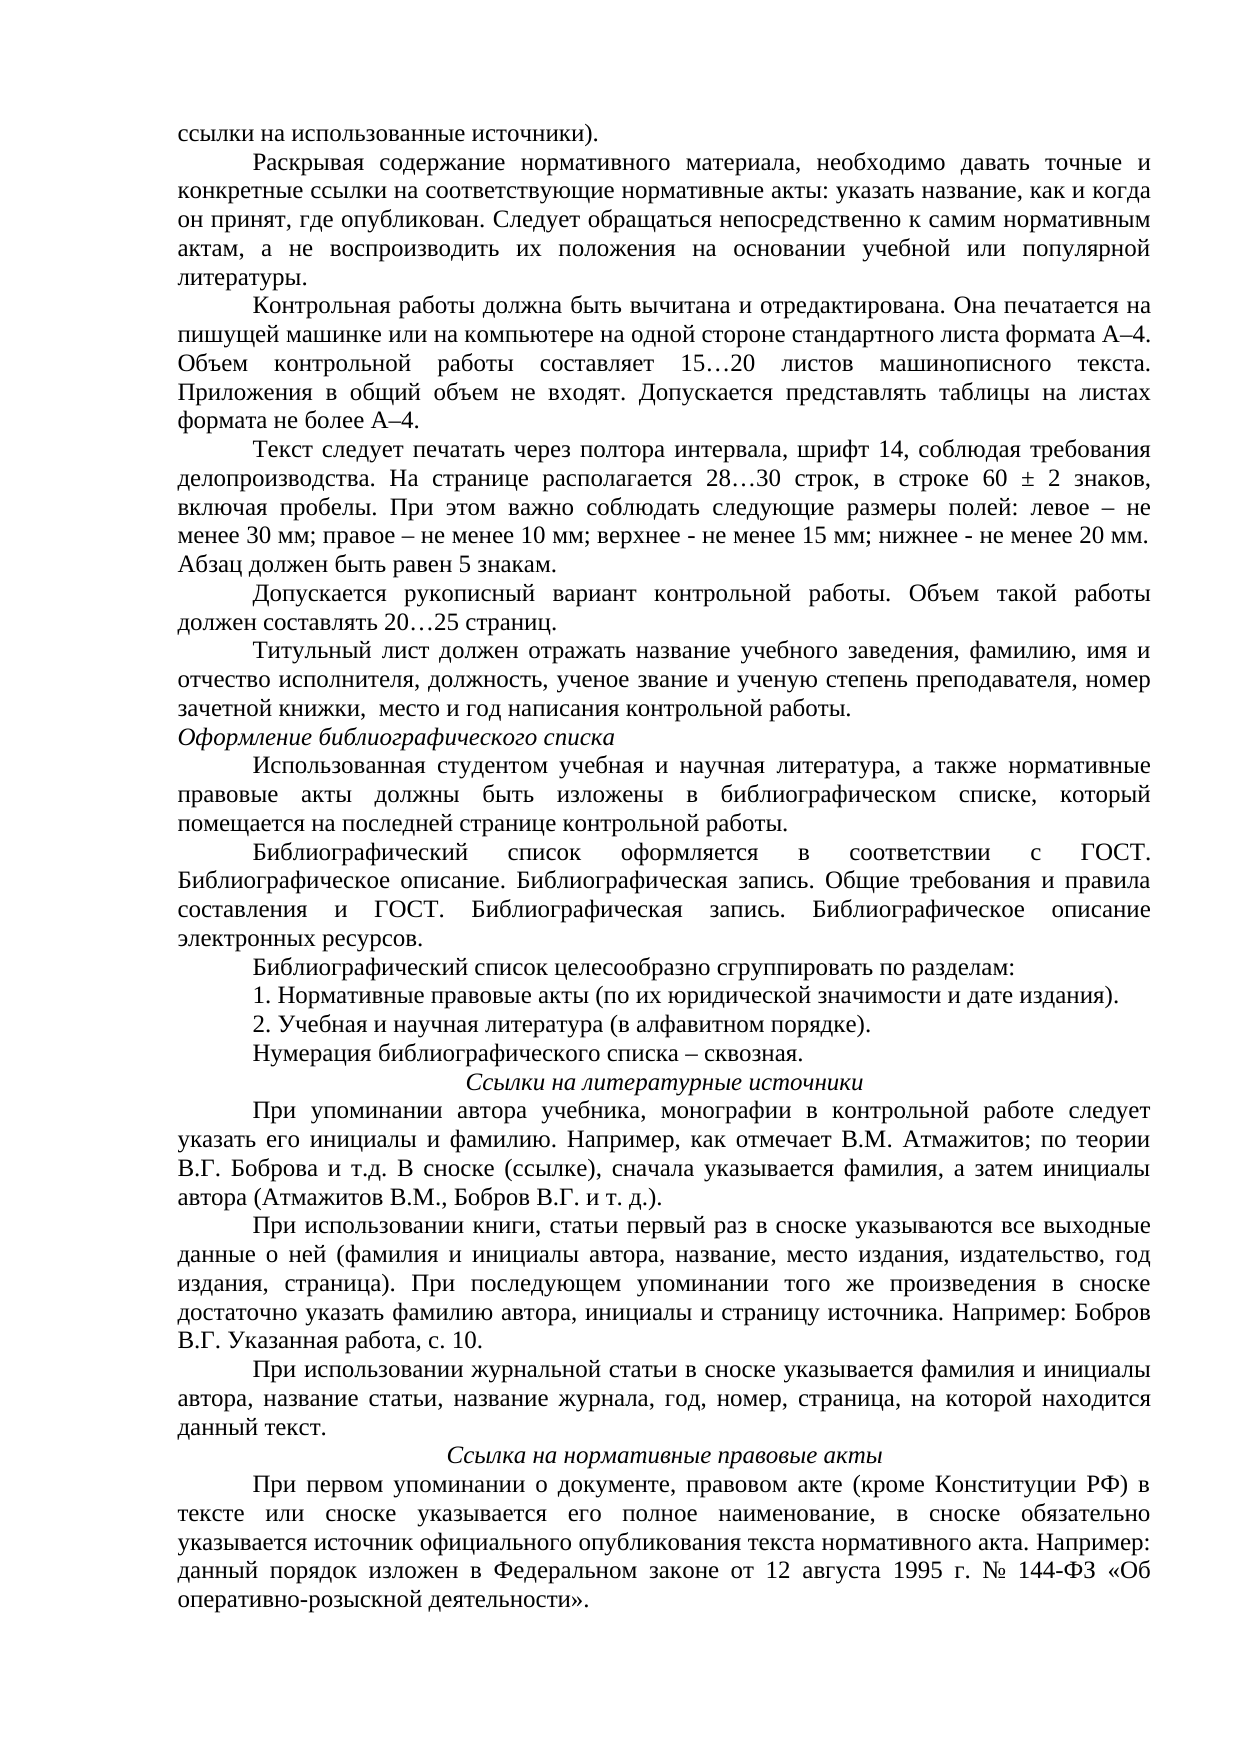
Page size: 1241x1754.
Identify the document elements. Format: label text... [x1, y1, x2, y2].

text 1. Нормативные правовые акты (по их юридической значимости и дате издания). [177, 981, 1152, 1009]
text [177, 118, 1152, 147]
text 2. Учебная и научная литература (в алфавитном порядке). [177, 1009, 1152, 1038]
text Ссылка на нормативные правовые акты [177, 1441, 1152, 1469]
text При упоминании автора учебника, монографии в контрольной работе следует указать его инициалы и фамилию. Например, как отмечает В.М. Атмажитов; по теории В.Г. Боброва и т.д. В сноске (ссылке), сначала указывается фамилия, а затем инициалы автора (Атмажитов В.М., Бобров В.Г. и т. д.). [177, 1096, 1152, 1211]
text При первом упоминании о документе, правовом акте (кроме Конституции РФ) в тексте или сноске указывается его полное наименование, в сноске обязательно указывается источник официального опубликования текста нормативного акта. Например: данный порядок изложен в Федеральном законе от 12 августа 1995 г. № 144-ФЗ «Об оперативно-розыскной деятельности». [177, 1469, 1152, 1613]
text Нумерация библиографического списка – сквозная. [177, 1038, 1152, 1067]
text Допускается рукописный вариант контрольной работы. Объем такой работы должен составлять 20…25 страниц. [177, 578, 1152, 636]
text Текст следует печатать через полтора интервала, шрифт 14, соблюдая требования делопроизводства. На странице располагается 28…30 строк, в строке 60 ± 2 знаков, включая пробелы. При этом важно соблюдать следующие размеры полей: левое – не менее 30 мм; правое – не менее 10 мм; верхнее - не менее 15 мм; нижнее - не менее 20 мм. Абзац должен быть равен 5 знакам. [177, 434, 1152, 578]
text Библиографический список целесообразно сгруппировать по разделам: [177, 952, 1152, 981]
text Библиографический список оформляется в соответствии с ГОСТ. Библиографическое описание. Библиографическая запись. Общие требования и правила составления и ГОСТ. Библиографическая запись. Библиографическое описание электронных ресурсов. [177, 837, 1152, 952]
text При использовании книги, статьи первый раз в сноске указываются все выходные данные о ней (фамилия и инициалы автора, название, место издания, издательство, год издания, страница). При последующем упоминании того же произведения в сноске достаточно указать фамилию автора, инициалы и страницу источника. Например: Бобров В.Г. Указанная работа, с. 10. [177, 1211, 1152, 1354]
text Ссылки на литературные источники [177, 1067, 1152, 1096]
text Оформление библиографического списка [177, 722, 1152, 751]
text Использованная студентом учебная и научная литература, а также нормативные правовые акты должны быть изложены в библиографическом списке, который помещается на последней странице контрольной работы. [177, 751, 1152, 837]
text Раскрывая содержание нормативного материала, необходимо давать точные и конкретные ссылки на соответствующие нормативные акты: указать название, как и когда он принят, где опубликован. Следует обращаться непосредственно к самим нормативным актам, а не воспроизводить их положения на основании учебной или популярной литературы. [177, 147, 1152, 291]
text Контрольная работы должна быть вычитана и отредактирована. Она печатается на пишущей машинке или на компьютере на одной стороне стандартного листа формата А–4. Объем контрольной работы составляет 15…20 листов машинописного текста. Приложения в общий объем не входят. Допускается представлять таблицы на листах формата не более А–4. [177, 291, 1152, 434]
text При использовании журнальной статьи в сноске указывается фамилия и инициалы автора, название статьи, название журнала, год, номер, страница, на которой находится данный текст. [177, 1354, 1152, 1441]
text Титульный лист должен отражать название учебного заведения, фамилию, имя и отчество исполнителя, должность, ученое звание и ученую степень преподавателя, номер зачетной книжки, место и год написания контрольной работы. [177, 636, 1152, 722]
